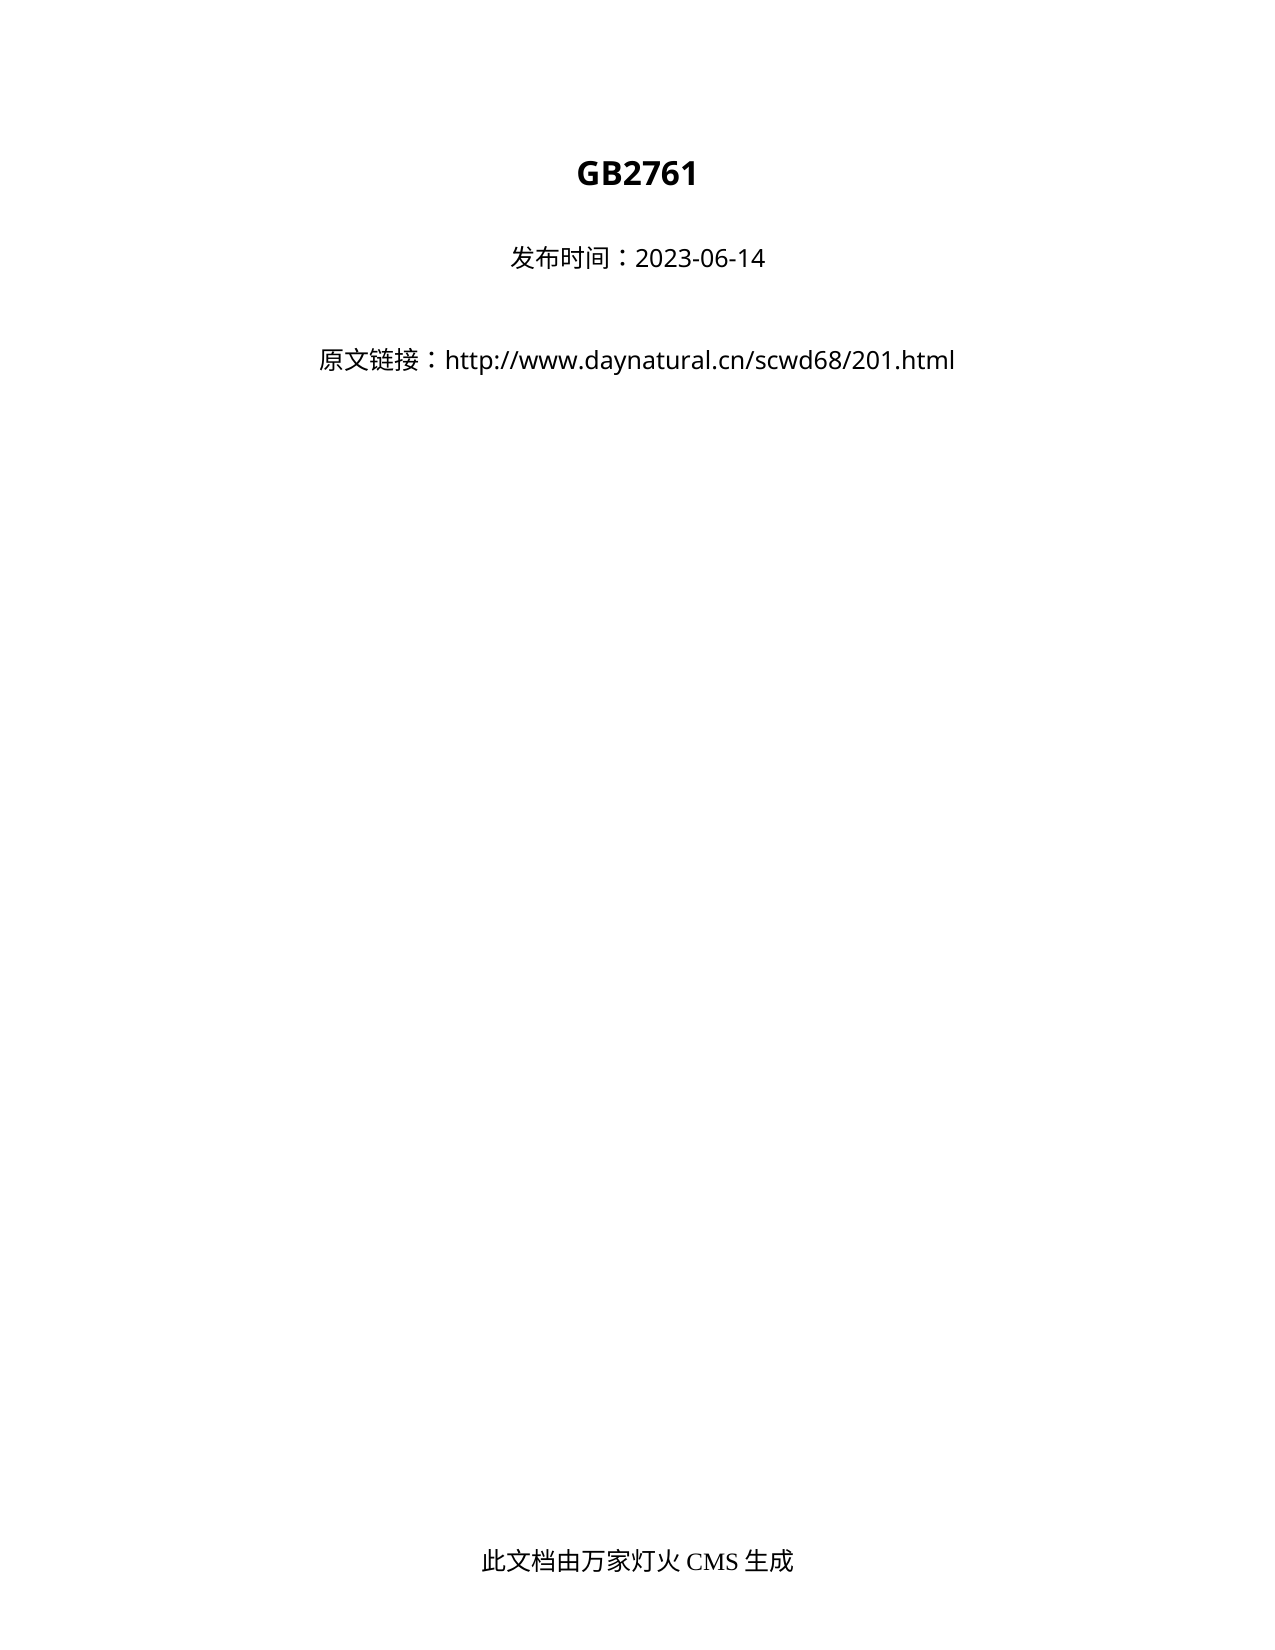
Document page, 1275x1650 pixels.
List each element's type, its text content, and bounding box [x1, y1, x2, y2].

text GB2761 [187, 150, 1087, 195]
text 原文链接：http://www.daynatural.cn/scwd68/201.html [187, 343, 1087, 377]
text 发布时间：2023-06-14 [187, 241, 1087, 275]
